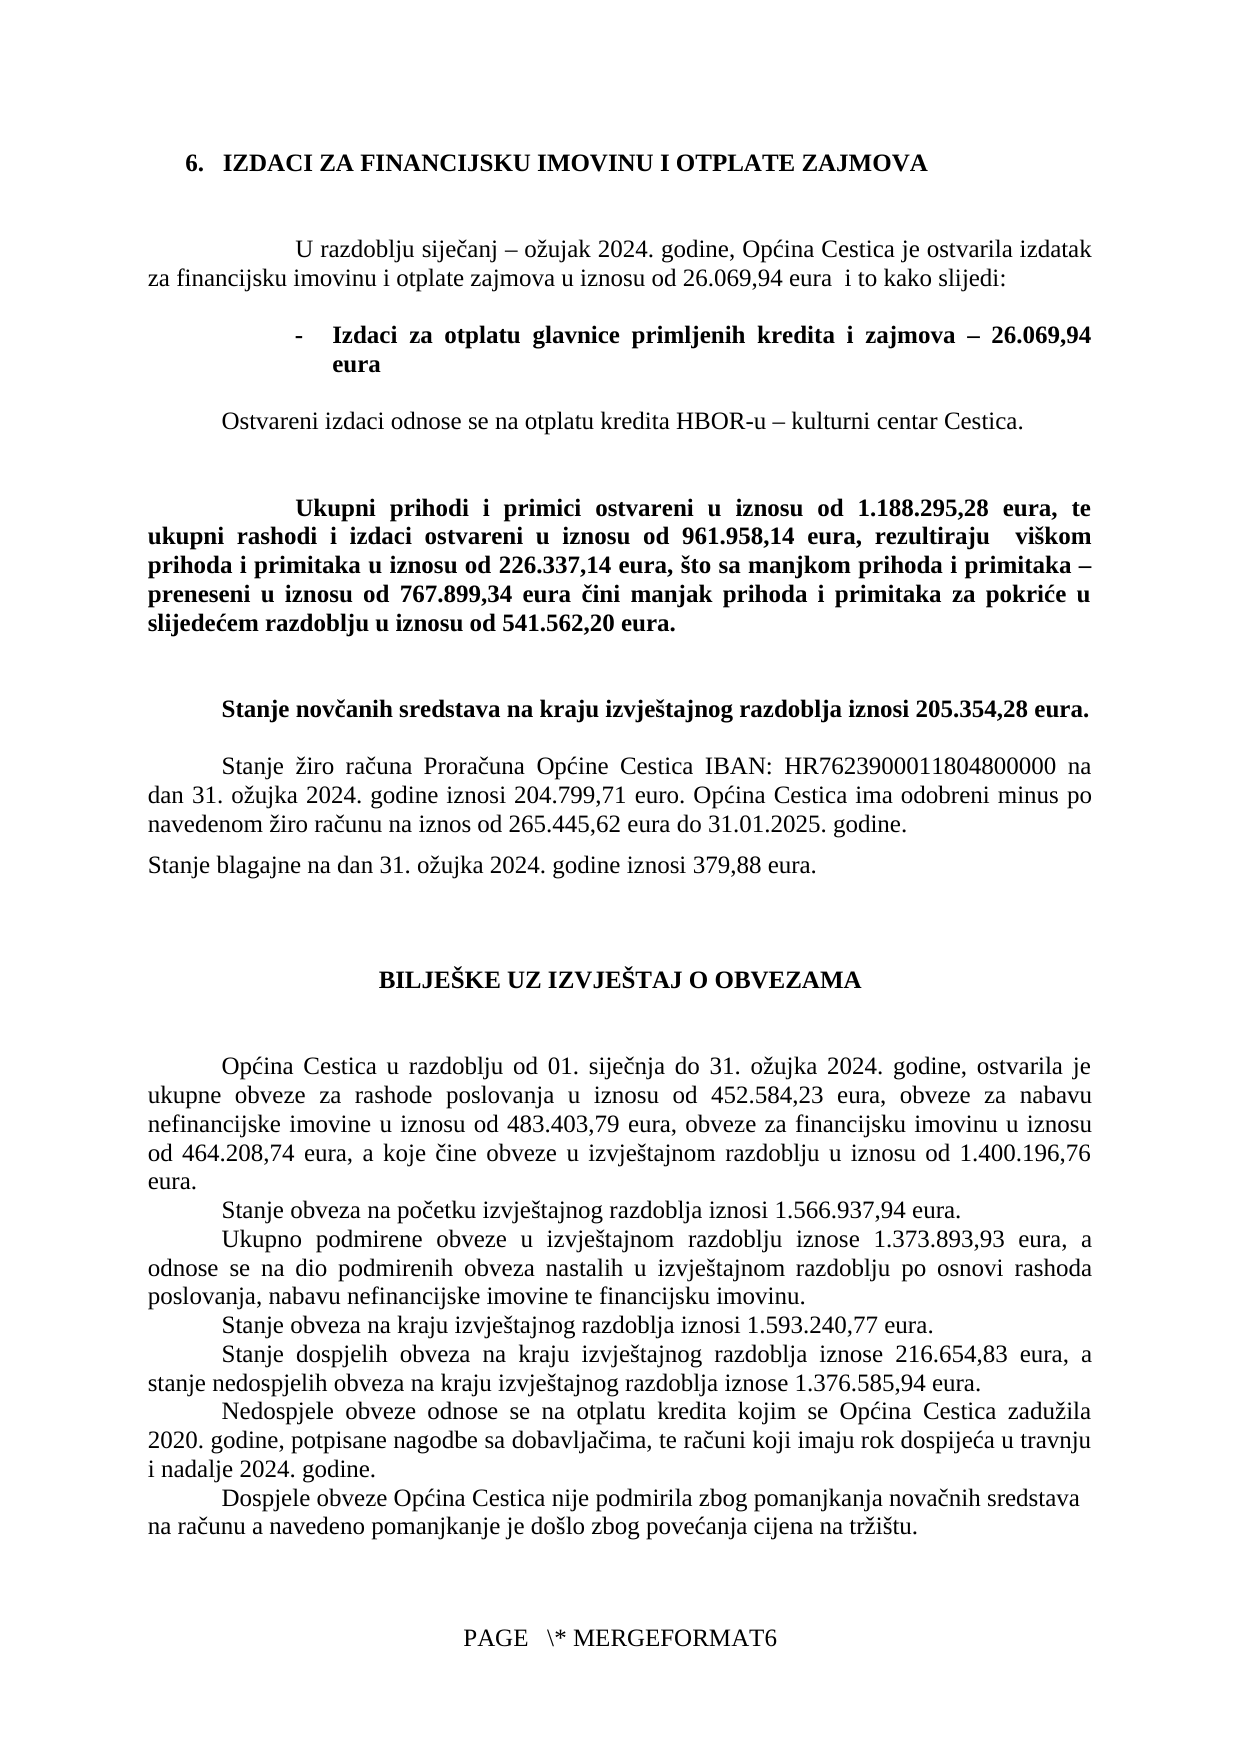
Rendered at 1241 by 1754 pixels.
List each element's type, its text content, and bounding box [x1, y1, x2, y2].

text Ukupni prihodi i primici ostvareni u iznosu od 1.188.295,28 eura, te ukupni rashodi i izdaci ostvareni u iznosu od 961.958,14 eura, rezultiraju viškom prihoda i primitaka u iznosu od 226.337,14 eura, što sa manjkom prihoda i primitaka – preneseni u iznosu od 767.899,34 eura čini manjak prihoda i primitaka za pokriće u slijedećem razdoblju u iznosu od 541.562,20 eura. [148, 493, 1093, 636]
text Ukupno podmirene obveze u izvještajnom razdoblju iznose 1.373.893,93 eura, a odnose se na dio podmirenih obveza nastalih u izvještajnom razdoblju po osnovi rashoda poslovanja, nabavu nefinancijske imovine te financijsku imovinu. [148, 1224, 1093, 1310]
text Stanje novčanih sredstava na kraju izvještajnog razdoblja iznosi 205.354,28 eura. [148, 694, 1093, 723]
text Stanje obveza na kraju izvještajnog razdoblja iznosi 1.593.240,77 eura. [148, 1310, 1093, 1339]
text Dospjele obveze Općina Cestica nije podmirila zbog pomanjkanja novačnih sredstava na računu a navedeno pomanjkanje je došlo zbog povećanja cijena na tržištu. [148, 1483, 1093, 1540]
text Stanje blagajne na dan 31. ožujka 2024. godine iznosi 379,88 eura. [148, 850, 1093, 879]
text Nedospjele obveze odnose se na otplatu kredita kojim se Općina Cestica zadužila 2020. godine, potpisane nagodbe sa dobavljačima, te računi koji imaju rok dospijeća u travnju i nadalje 2024. godine. [148, 1396, 1093, 1483]
text Ostvareni izdaci odnose se na otplatu kredita HBOR-u – kulturni centar Cestica. [148, 406, 1093, 435]
list IZDACI ZA FINANCIJSKU IMOVINU I OTPLATE ZAJMOVA [185, 148, 1093, 176]
text Stanje obveza na početku izvještajnog razdoblja iznosi 1.566.937,94 eura. [148, 1195, 1093, 1224]
text U razdoblju siječanj – ožujak 2024. godine, Općina Cestica je ostvarila izdatak za financijsku imovinu i otplate zajmova u iznosu od 26.069,94 eura i to kako slijedi: [148, 234, 1093, 291]
text BILJEŠKE UZ IZVJEŠTAJ O OBVEZAMA [148, 965, 1093, 994]
list Izdaci za otplatu glavnice primljenih kredita i zajmova – 26.069,94 eura [294, 320, 1093, 378]
text Stanje dospjelih obveza na kraju izvještajnog razdoblja iznose 216.654,83 eura, a stanje nedospjelih obveza na kraju izvještajnog razdoblja iznose 1.376.585,94 eura. [148, 1339, 1093, 1396]
text Stanje žiro računa Proračuna Općine Cestica IBAN: HR7623900011804800000 na dan 31. ožujka 2024. godine iznosi 204.799,71 euro. Općina Cestica ima odobreni minus po navedenom žiro računu na iznos od 265.445,62 eura do 31.01.2025. godine. [148, 751, 1093, 838]
text Općina Cestica u razdoblju od 01. siječnja do 31. ožujka 2024. godine, ostvarila je ukupne obveze za rashode poslovanja u iznosu od 452.584,23 eura, obveze za nabavu nefinancijske imovine u iznosu od 483.403,79 eura, obveze za financijsku imovinu u iznosu od 464.208,74 eura, a koje čine obveze u izvještajnom razdoblju u iznosu od 1.400.196,76 eura. [148, 1051, 1093, 1195]
